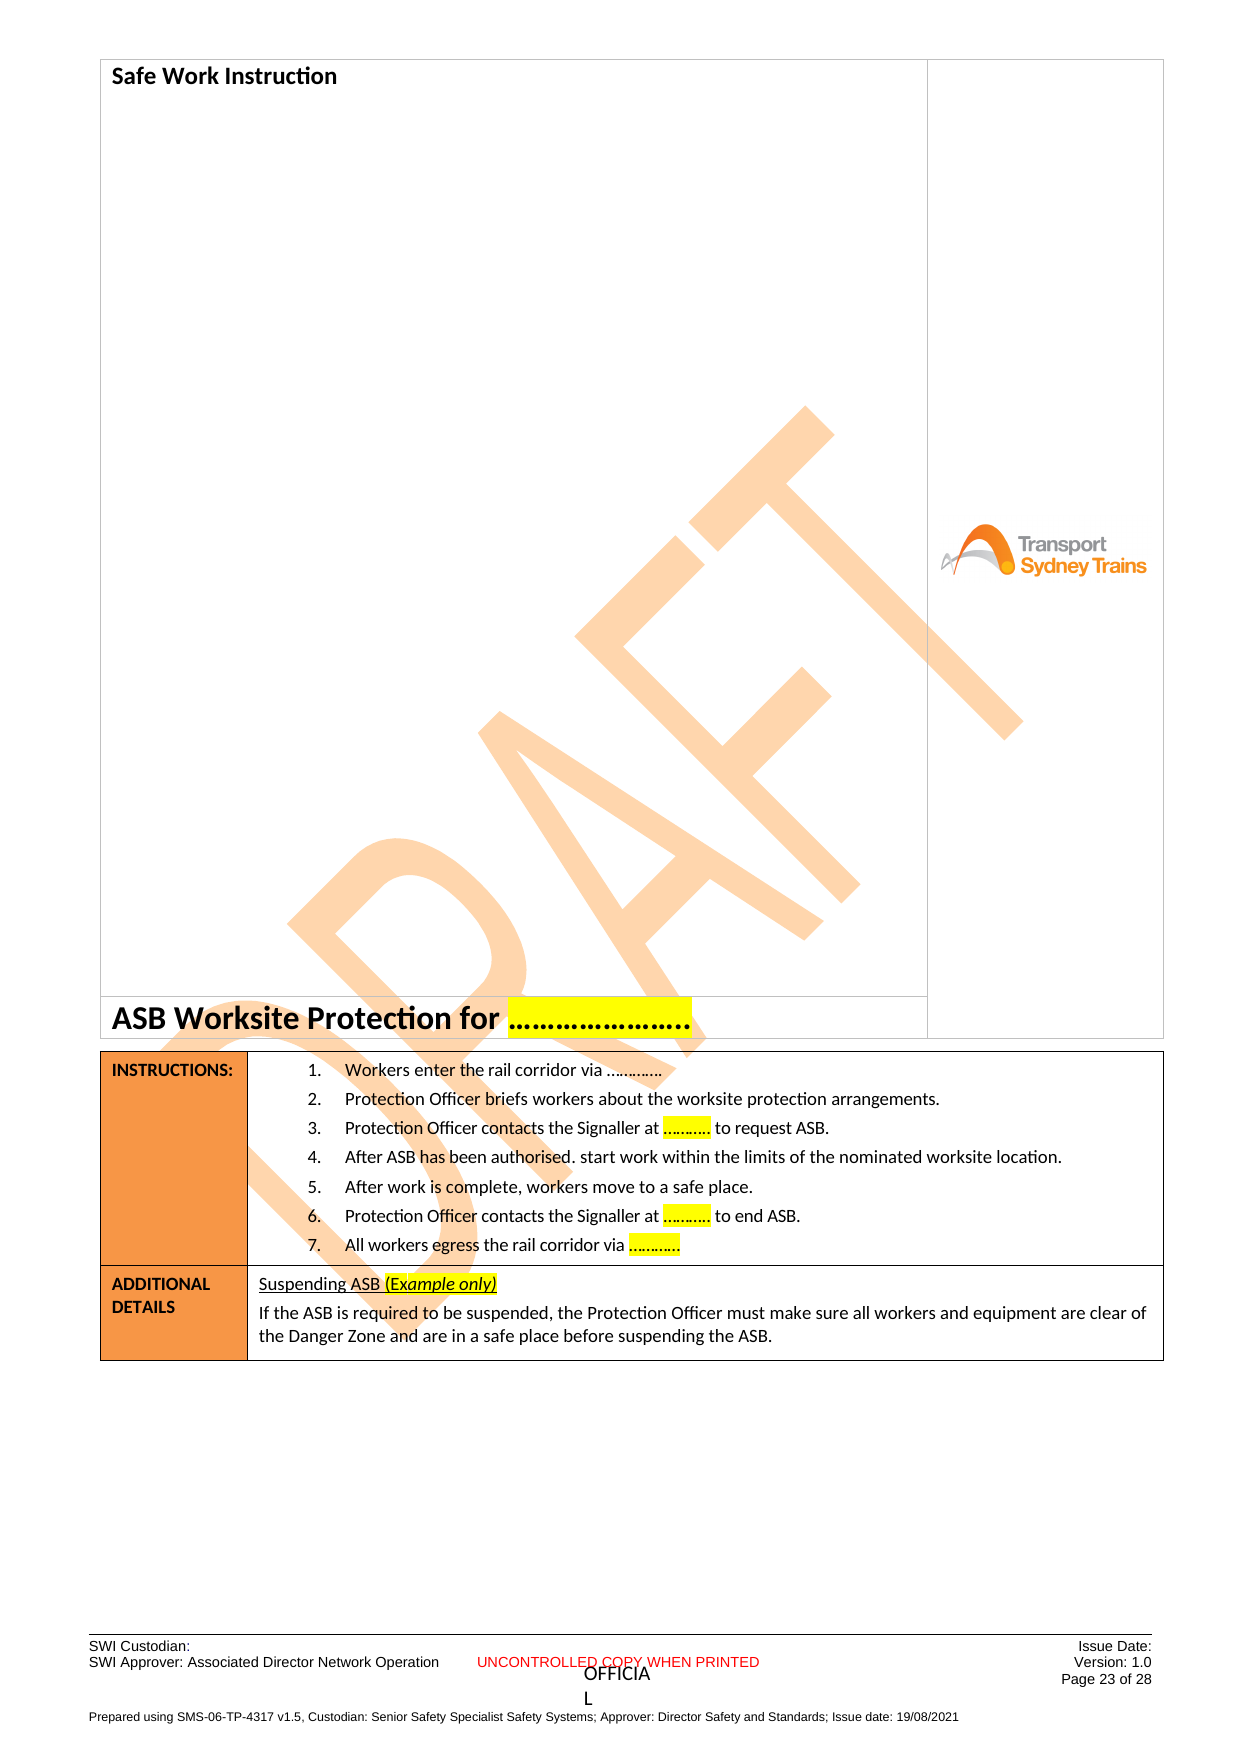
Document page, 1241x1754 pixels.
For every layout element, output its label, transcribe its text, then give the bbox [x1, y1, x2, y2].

table_cell ADDITIONAL DETAILS [101, 1266, 247, 1360]
table_cell Suspending ASB (Example only) If the ASB is required to be suspended, the Protection Officer must make sure all workers and equipment are clear of the Danger Zone and are in a safe place before suspending the ASB. [248, 1266, 1163, 1360]
picture [938, 515, 1153, 583]
table_header INSTRUCTIONS: [101, 1052, 247, 1265]
table_header Workers enter the rail corridor via …………. Protection Officer briefs workers about the worksite protection arrangements. Protection Officer contacts the Signaller at ……….. to request ASB. After ASB has been authorised. start work within the limits of the nominated worksite location. After work is complete, workers move to a safe place. Protection Officer contacts the Signaller at ……….. to end ASB. All workers egress the rail corridor via ………… [248, 1052, 1163, 1265]
